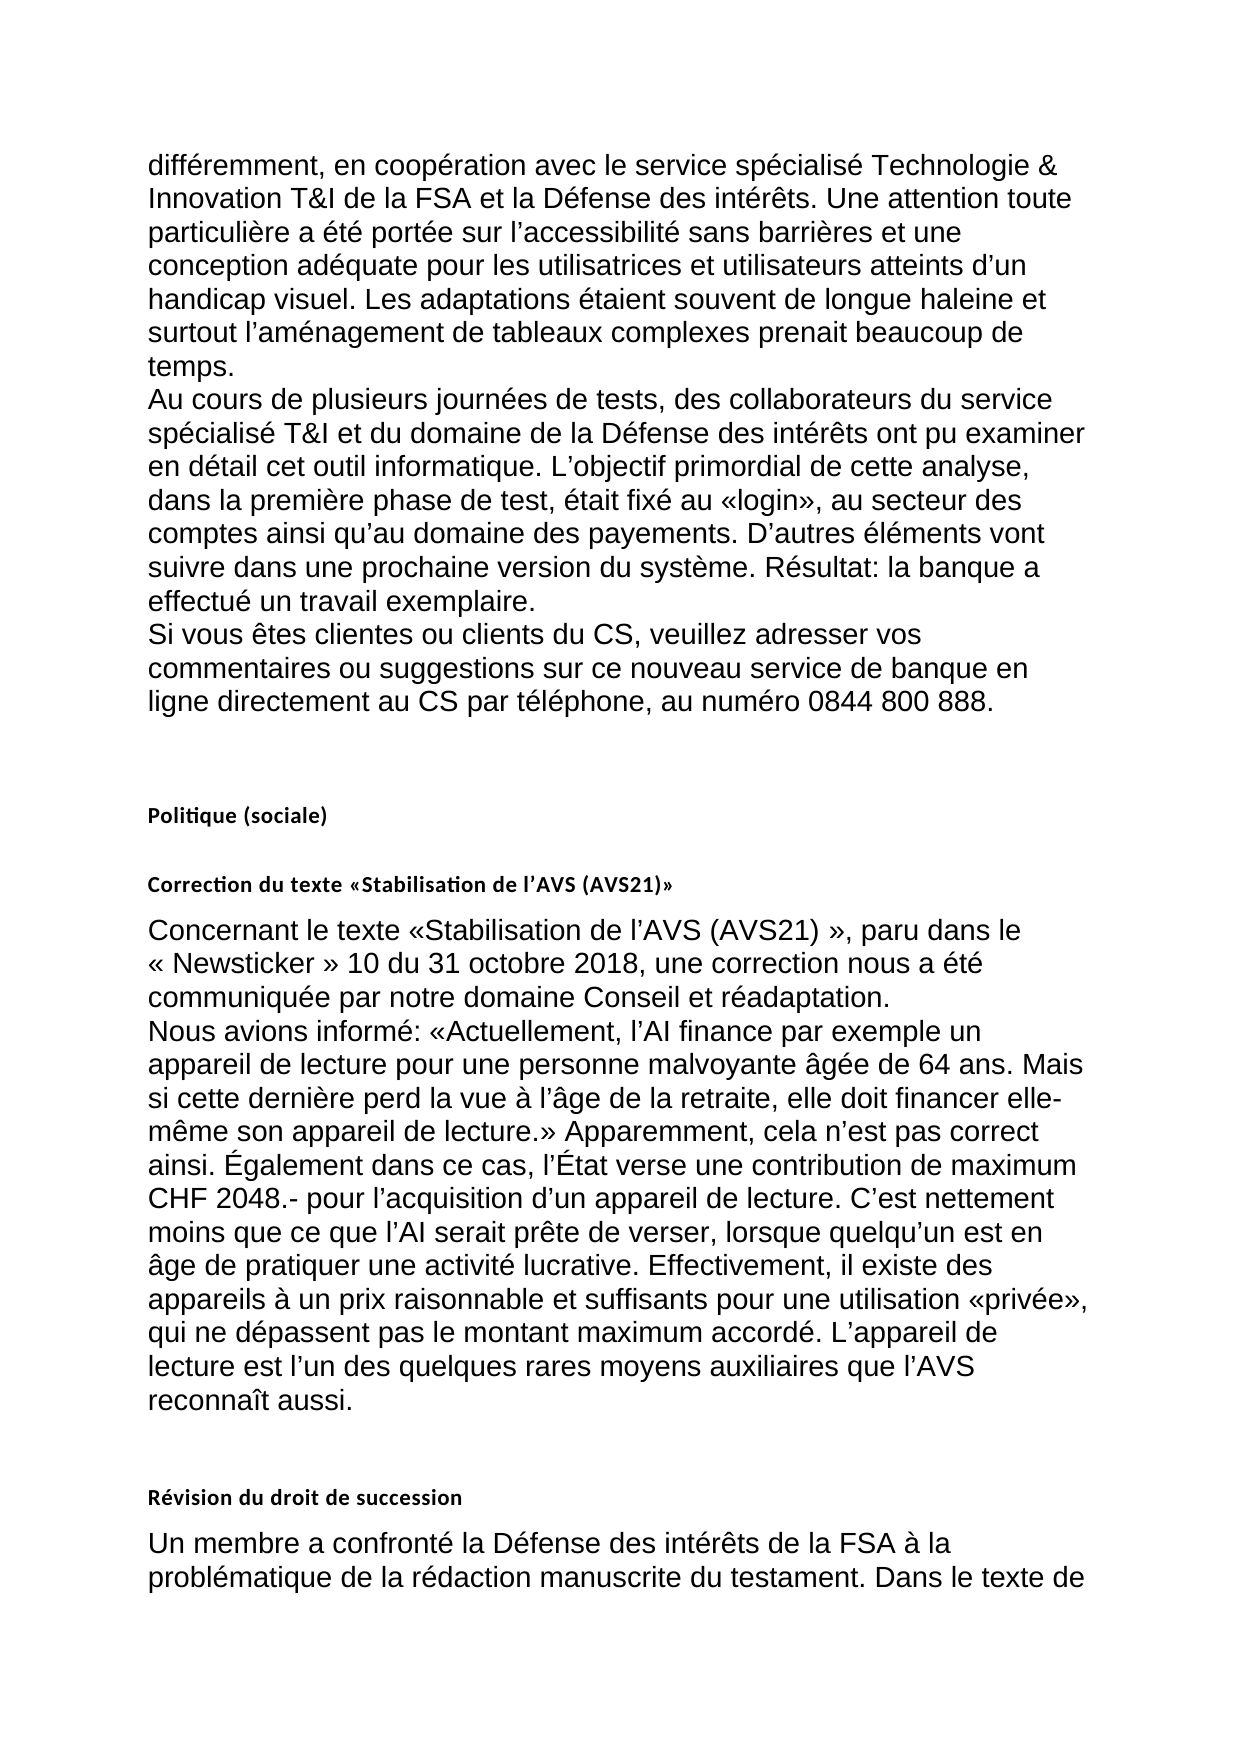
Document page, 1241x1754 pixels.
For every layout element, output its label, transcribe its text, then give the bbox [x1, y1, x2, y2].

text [148, 1526, 1093, 1593]
text Politique (sociale) [148, 801, 1093, 829]
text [148, 148, 1093, 382]
text Concernant le texte «Stabilisation de l’AVS (AVS21) », paru dans le « Newsticker » 10 du 31 octobre 2018, une correction nous a été communiquée par notre domaine Conseil et réadaptation. Nous avions informé: «Actuellement, l’AI finance par exemple un appareil de lecture pour une personne malvoyante âgée de 64 ans. Mais si cette dernière perd la vue à l’âge de la retraite, elle doit financer elle-même son appareil de lecture.» Apparemment, cela n’est pas correct ainsi. Également dans ce cas, l’État verse une contribution de maximum CHF 2048.- pour l’acquisition d’un appareil de lecture. C’est nettement moins que ce que l’AI serait prête de verser, lorsque quelqu’un est en âge de pratiquer une activité lucrative. Effectivement, il existe des appareils à un prix raisonnable et suffisants pour une utilisation «privée», qui ne dépassent pas le montant maximum accordé. L’appareil de lecture est l’un des quelques rares moyens auxiliaires que l’AVS reconnaît aussi. [148, 913, 1093, 1416]
text Révision du droit de succession [148, 1483, 1093, 1511]
text Au cours de plusieurs journées de tests, des collaborateurs du service spécialisé T&I et du domaine de la Défense des intérêts ont pu examiner en détail cet outil informatique. L’objectif primordial de cette analyse, dans la première phase de test, était fixé au «login», au secteur des comptes ainsi qu’au domaine des payements. D’autres éléments vont suivre dans une prochaine version du système. Résultat: la banque a effectué un travail exemplaire. Si vous êtes clientes ou clients du CS, veuillez adresser vos commentaires ou suggestions sur ce nouveau service de banque en ligne directement au CS par téléphone, au numéro 0844 800 888. [148, 382, 1093, 718]
text Correction du texte «Stabilisation de l’AVS (AVS21)» [148, 870, 1093, 898]
